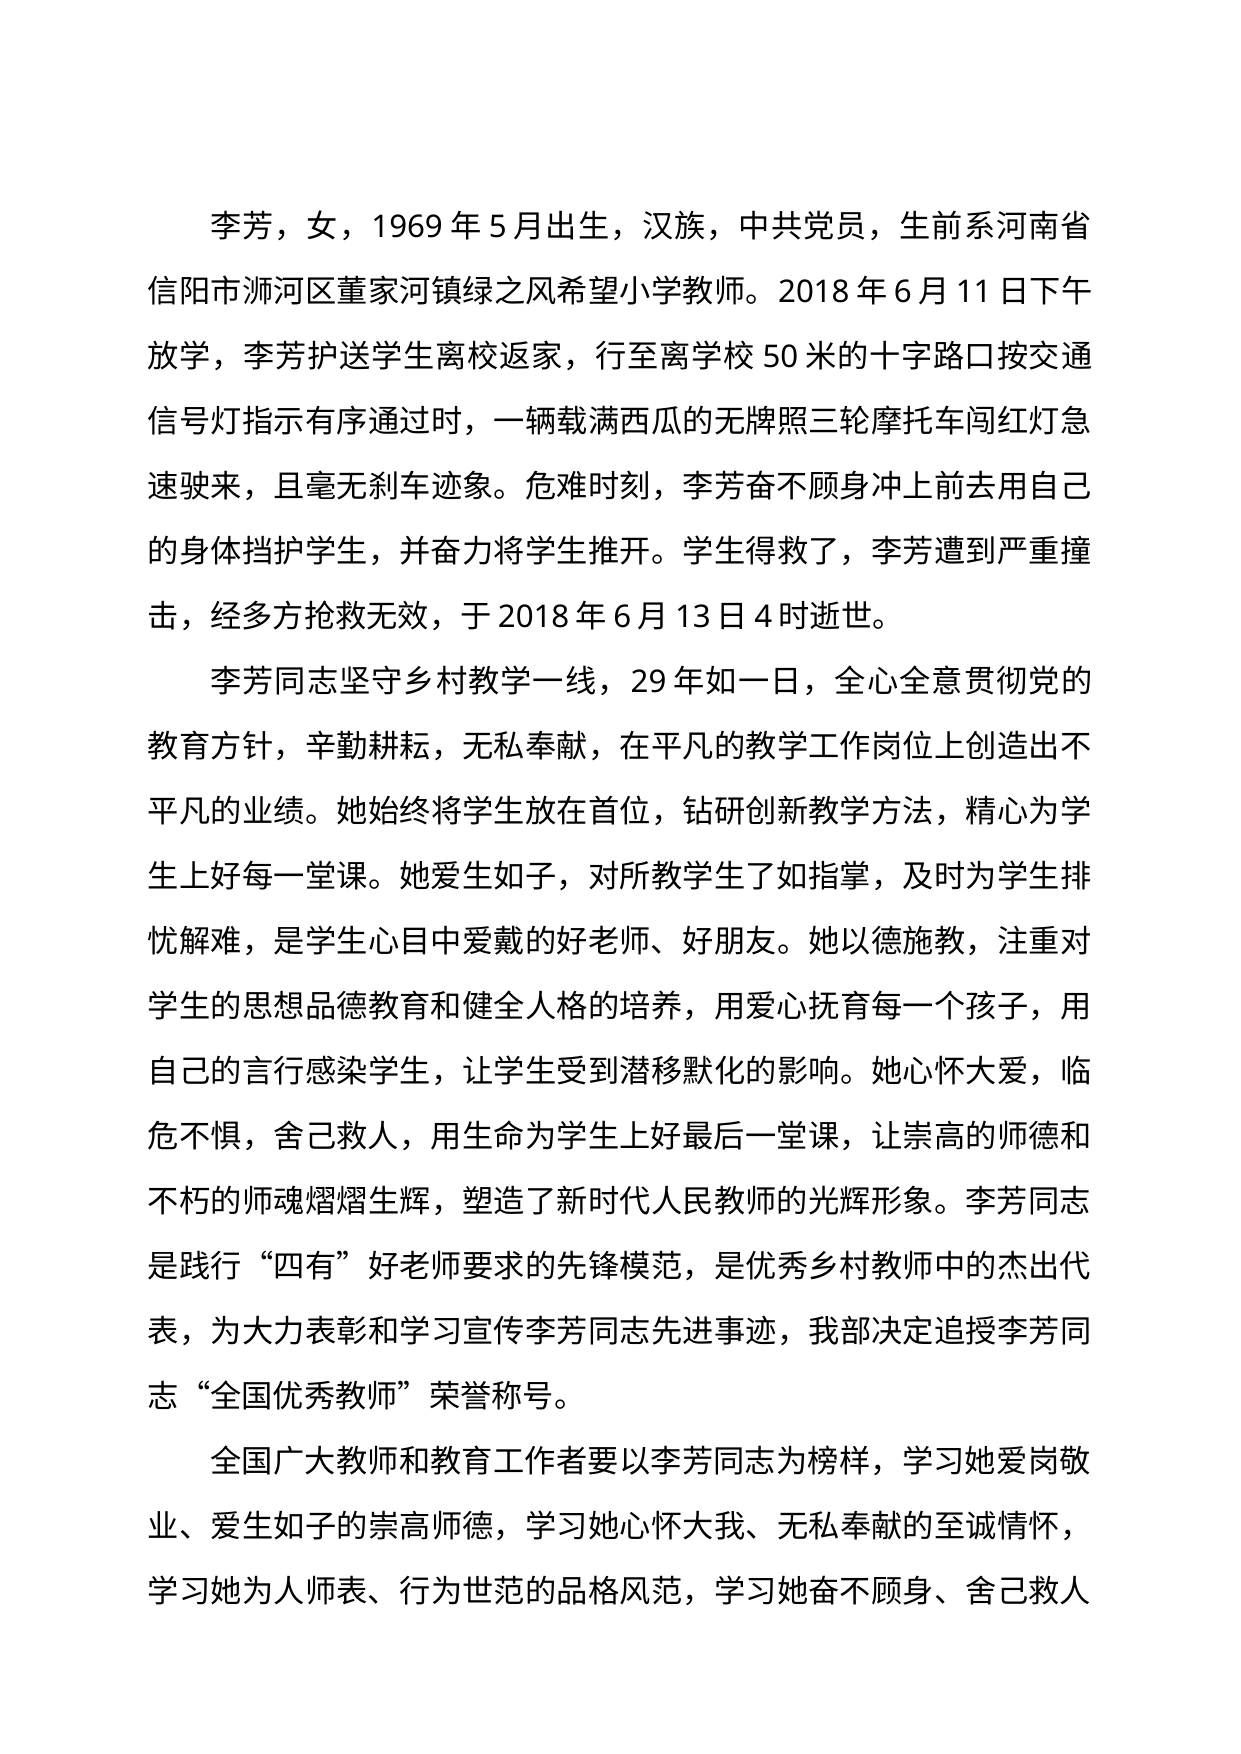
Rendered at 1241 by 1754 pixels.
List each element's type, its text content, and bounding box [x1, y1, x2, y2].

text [148, 1426, 1092, 1621]
text 李芳同志坚守乡村教学一线，29年如一日，全心全意贯彻党的教育方针，辛勤耕耘，无私奉献，在平凡的教学工作岗位上创造出不平凡的业绩。她始终将学生放在首位，钻研创新教学方法，精心为学生上好每一堂课。她爱生如子，对所教学生了如指掌，及时为学生排忧解难，是学生心目中爱戴的好老师、好朋友。她以德施教，注重对学生的思想品德教育和健全人格的培养，用爱心抚育每一个孩子，用自己的言行感染学生，让学生受到潜移默化的影响。她心怀大爱，临危不惧，舍己救人，用生命为学生上好最后一堂课，让崇高的师德和不朽的师魂熠熠生辉，塑造了新时代人民教师的光辉形象。李芳同志是践行“四有”好老师要求的先锋模范，是优秀乡村教师中的杰出代表，为大力表彰和学习宣传李芳同志先进事迹，我部决定追授李芳同志“全国优秀教师”荣誉称号。 [148, 646, 1092, 1426]
text 李芳，女，1969年5月出生，汉族，中共党员，生前系河南省信阳市浉河区董家河镇绿之风希望小学教师。2018年6月11日下午放学，李芳护送学生离校返家，行至离学校50米的十字路口按交通信号灯指示有序通过时，一辆载满西瓜的无牌照三轮摩托车闯红灯急速驶来，且毫无刹车迹象。危难时刻，李芳奋不顾身冲上前去用自己的身体挡护学生，并奋力将学生推开。学生得救了，李芳遭到严重撞击，经多方抢救无效，于2018年6月13日4时逝世。 [148, 191, 1092, 646]
